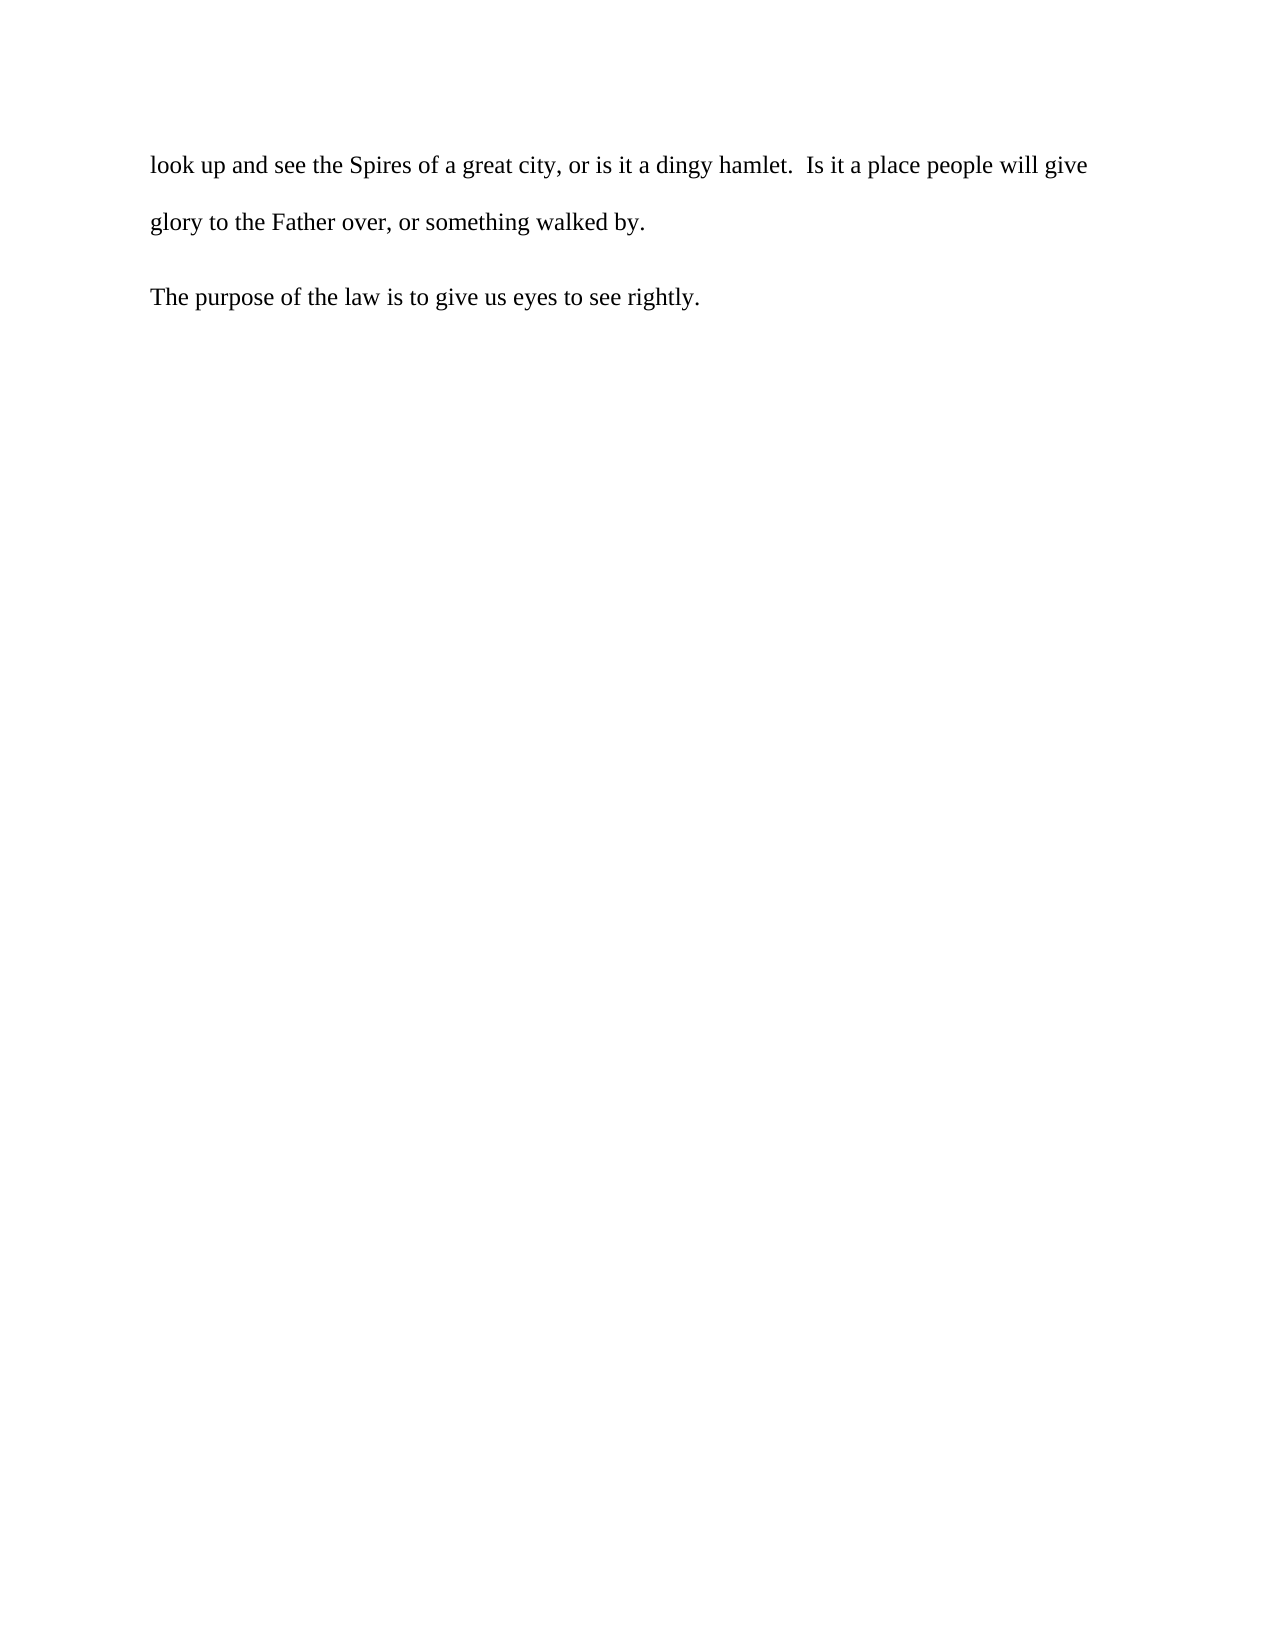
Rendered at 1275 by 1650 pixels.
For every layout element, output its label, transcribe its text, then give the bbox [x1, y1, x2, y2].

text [150, 150, 1125, 236]
text The purpose of the law is to give us eyes to see rightly. [150, 282, 1125, 310]
